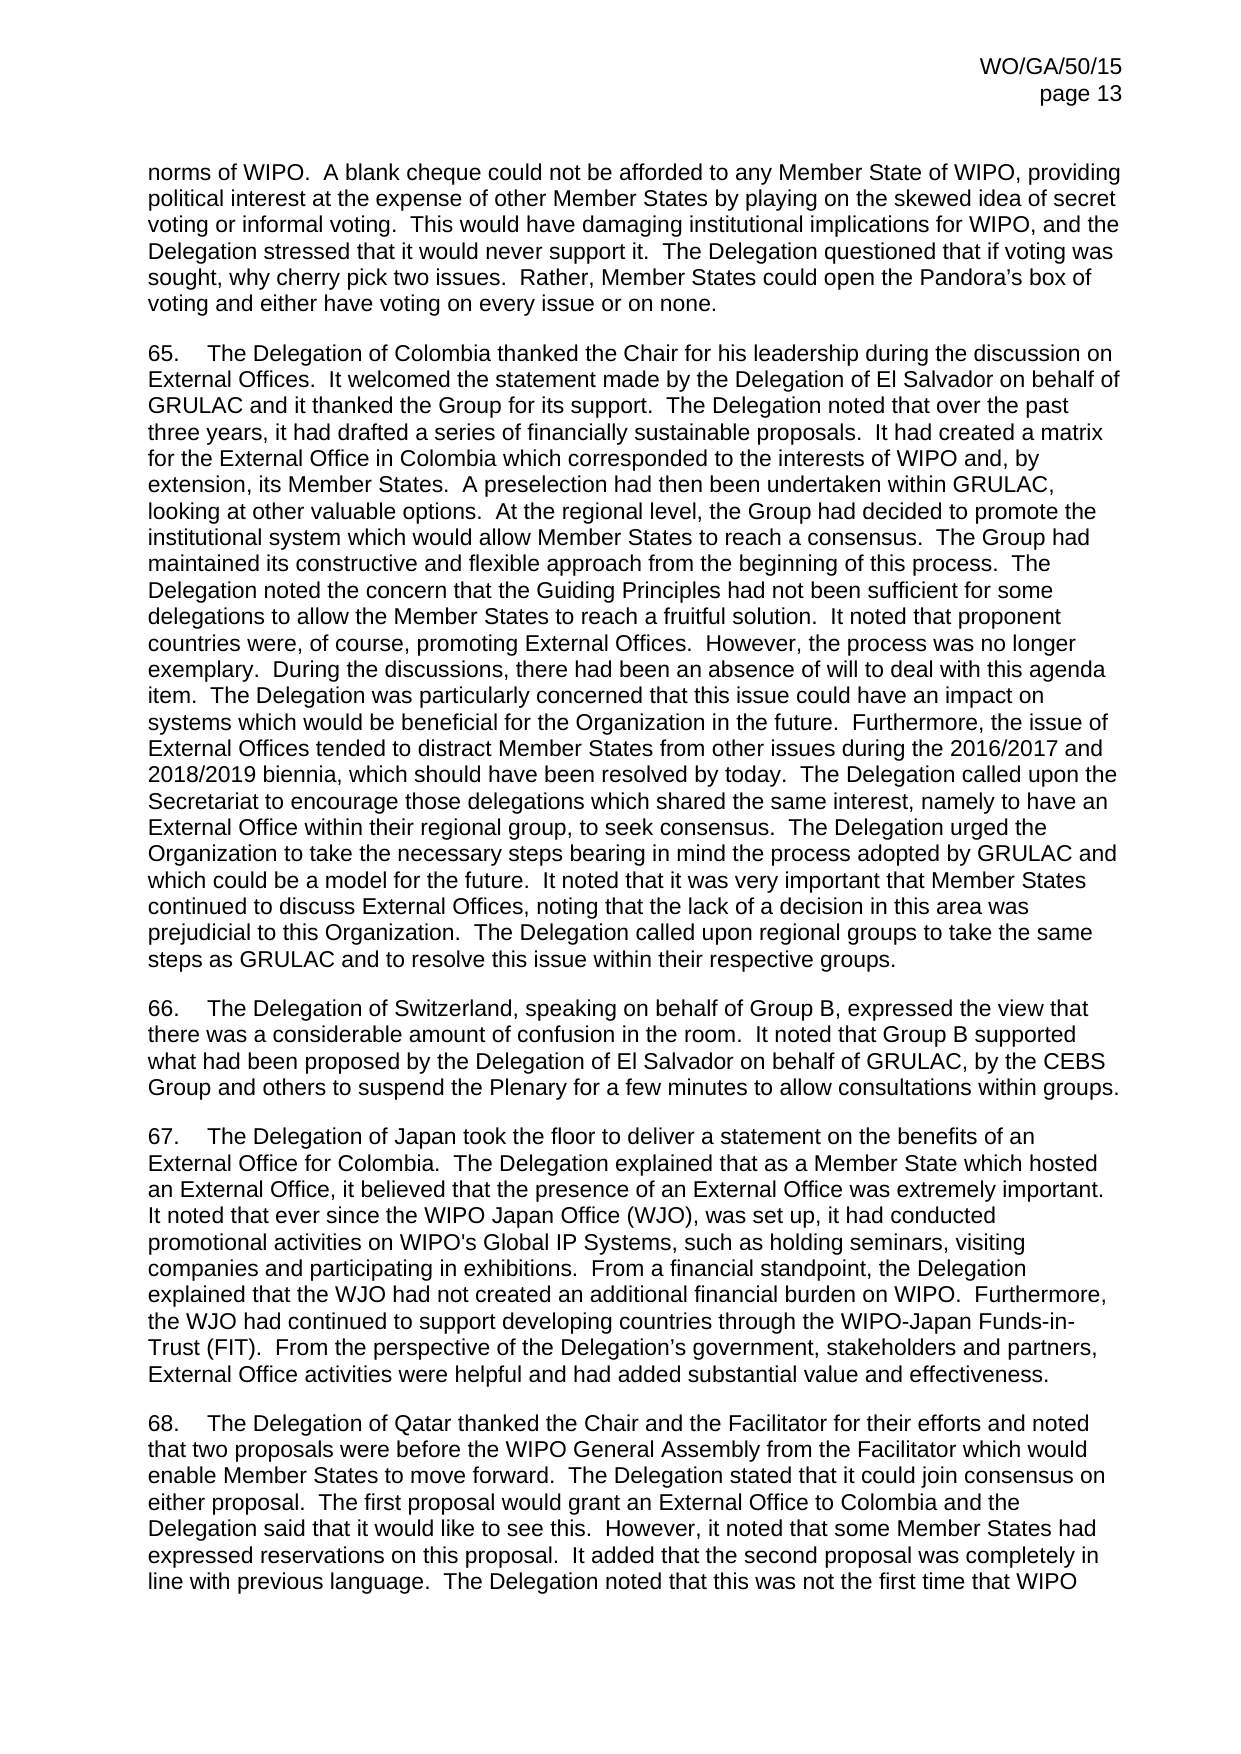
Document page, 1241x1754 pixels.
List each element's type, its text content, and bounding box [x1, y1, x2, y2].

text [148, 158, 1122, 317]
text The Delegation of Colombia thanked the Chair for his leadership during the discussion on External Offices. It welcomed the statement made by the Delegation of El Salvador on behalf of GRULAC and it thanked the Group for its support. The Delegation noted that over the past three years, it had drafted a series of financially sustainable proposals. It had created a matrix for the External Office in Colombia which corresponded to the interests of WIPO and, by extension, its Member States. A preselection had then been undertaken within GRULAC, looking at other valuable options. At the regional level, the Group had decided to promote the institutional system which would allow Member States to reach a consensus. The Group had maintained its constructive and flexible approach from the beginning of this process. The Delegation noted the concern that the Guiding Principles had not been sufficient for some delegations to allow the Member States to reach a fruitful solution. It noted that proponent countries were, of course, promoting External Offices. However, the process was no longer exemplary. During the discussions, there had been an absence of will to deal with this agenda item. The Delegation was particularly concerned that this issue could have an impact on systems which would be beneficial for the Organization in the future. Furthermore, the issue of External Offices tended to distract Member States from other issues during the 2016/2017 and 2018/2019 biennia, which should have been resolved by today. The Delegation called upon the Secretariat to encourage those delegations which shared the same interest, namely to have an External Office within their regional group, to seek consensus. The Delegation urged the Organization to take the necessary steps bearing in mind the process adopted by GRULAC and which could be a model for the future. It noted that it was very important that Member States continued to discuss External Offices, noting that the lack of a decision in this area was prejudicial to this Organization. The Delegation called upon regional groups to take the same steps as GRULAC and to resolve this issue within their respective groups. [148, 339, 1122, 972]
text The Delegation of Japan took the floor to deliver a statement on the benefits of an External Office for Colombia. The Delegation explained that as a Member State which hosted an External Office, it believed that the presence of an External Office was extremely important. It noted that ever since the WIPO Japan Office (WJO), was set up, it had conducted promotional activities on WIPO's Global IP Systems, such as holding seminars, visiting companies and participating in exhibitions. From a financial standpoint, the Delegation explained that the WJO had not created an additional financial burden on WIPO. Furthermore, the WJO had continued to support developing countries through the WIPO-Japan Funds-in-Trust (FIT). From the perspective of the Delegation’s government, stakeholders and partners, External Office activities were helpful and had added substantial value and effectiveness. [148, 1123, 1122, 1387]
text The Delegation of Switzerland, speaking on behalf of Group B, expressed the view that there was a considerable amount of confusion in the room. It noted that Group B supported what had been proposed by the Delegation of El Salvador on behalf of GRULAC, by the CEBS Group and others to suspend the Plenary for a few minutes to allow consultations within groups. [148, 995, 1122, 1100]
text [148, 1410, 1122, 1594]
